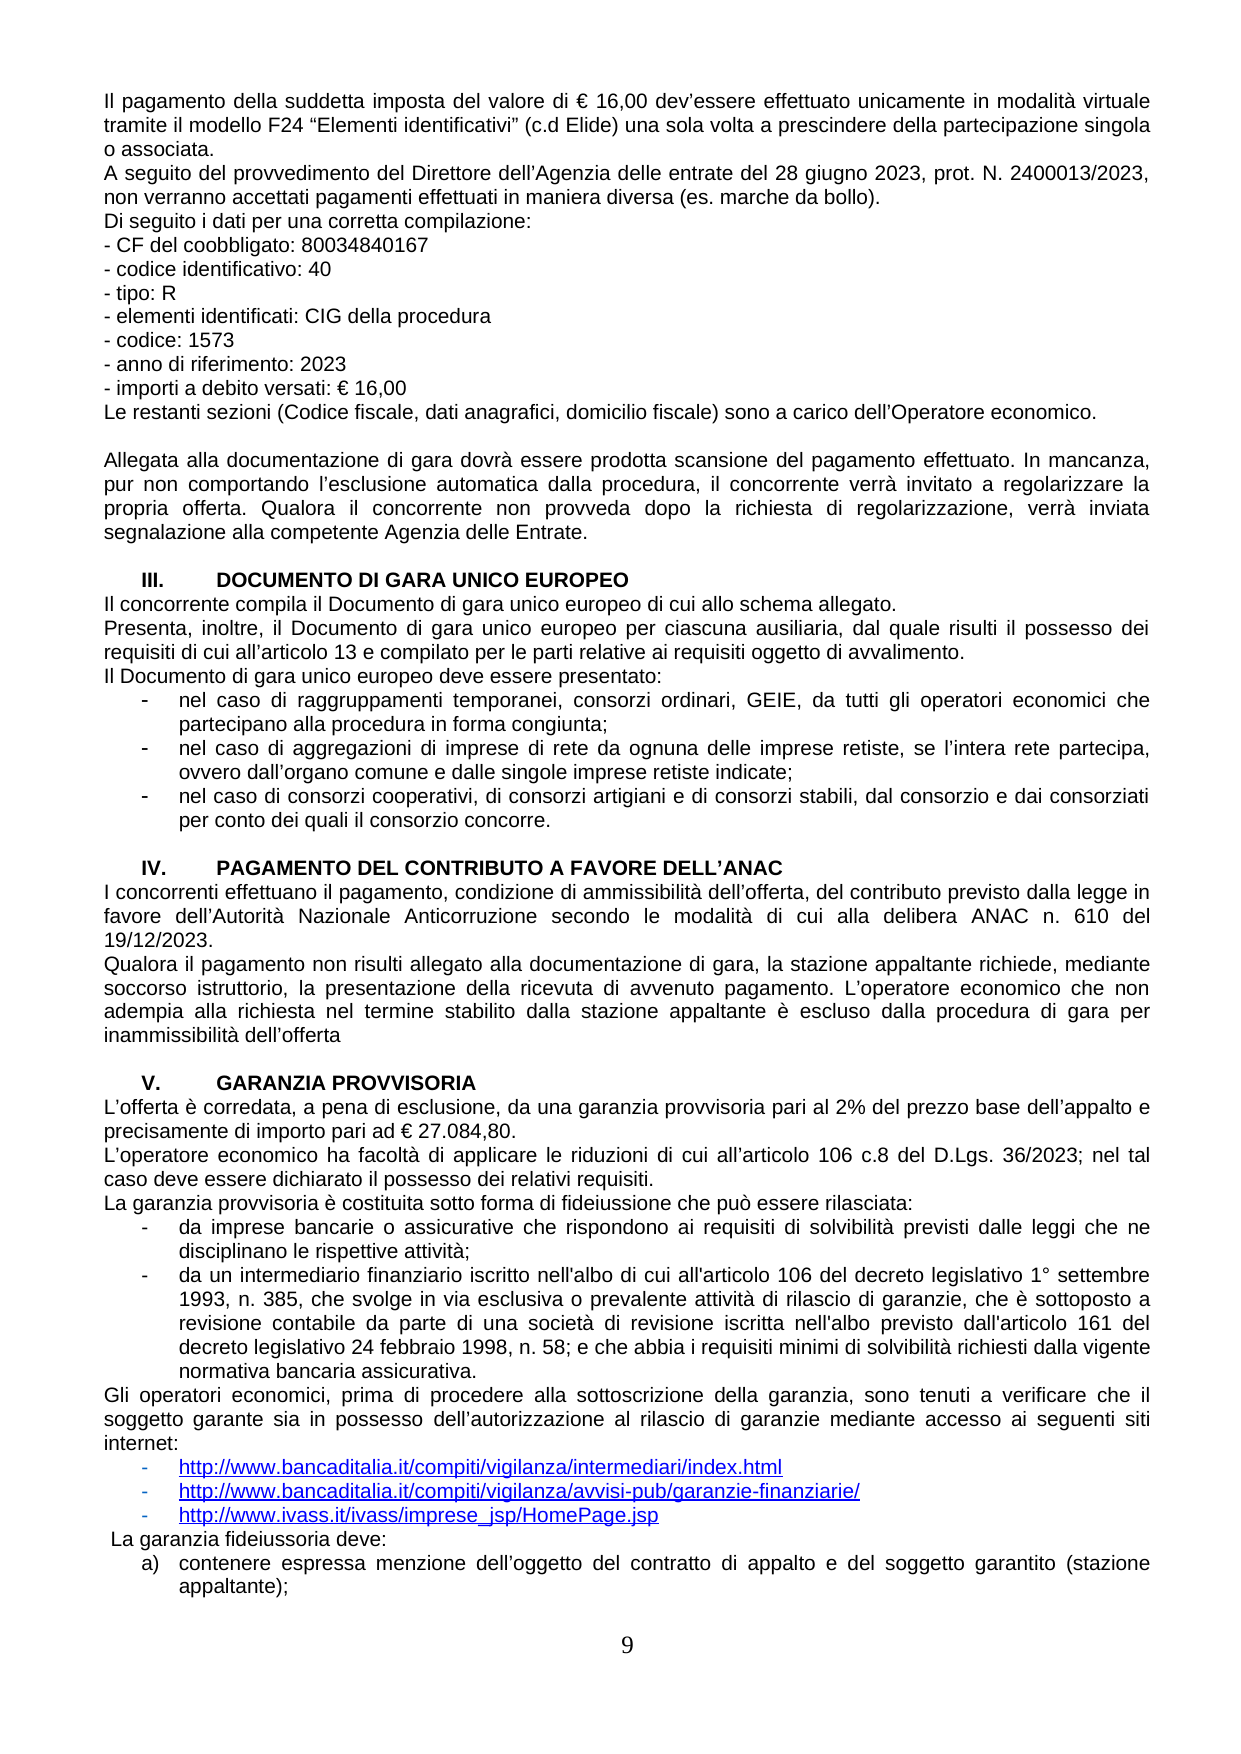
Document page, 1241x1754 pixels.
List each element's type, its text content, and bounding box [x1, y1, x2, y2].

text - anno di riferimento: 2023 [103, 352, 1152, 376]
text A seguito del provvedimento del Direttore dell’Agenzia delle entrate del 28 giugno 2023, prot. N. 2400013/2023, non verranno accettati pagamenti effettuati in maniera diversa (es. marche da bollo). [103, 161, 1152, 208]
list PAGAMENTO DEL CONTRIBUTO A FAVORE DELL’ANAC [141, 856, 1152, 879]
list http://www.ivass.it/ivass/imprese_jsp/HomePage.jsp [141, 1502, 1152, 1526]
text L’operatore economico ha facoltà di applicare le riduzioni di cui all’articolo 106 c.8 del D.Lgs. 36/2023; nel tal caso deve essere dichiarato il possesso dei relativi requisiti. [103, 1143, 1152, 1191]
list nel caso di consorzi cooperativi, di consorzi artigiani e di consorzi stabili, dal consorzio e dai consorziati per conto dei quali il consorzio concorre. [141, 784, 1152, 832]
list DOCUMENTO DI GARA UNICO EUROPEO [141, 568, 1152, 592]
text - importi a debito versati: € 16,00 [103, 376, 1152, 400]
list contenere espressa menzione dell’oggetto del contratto di appalto e del soggetto garantito (stazione appaltante); [141, 1550, 1152, 1598]
list da imprese bancarie o assicurative che rispondono ai requisiti di solvibilità previsti dalle leggi che ne disciplinano le rispettive attività; [141, 1215, 1152, 1263]
text Gli operatori economici, prima di procedere alla sottoscrizione della garanzia, sono tenuti a verificare che il soggetto garante sia in possesso dell’autorizzazione al rilascio di garanzie mediante accesso ai seguenti siti internet: [103, 1383, 1152, 1454]
list nel caso di raggruppamenti temporanei, consorzi ordinari, GEIE, da tutti gli operatori economici che partecipano alla procedura in forma congiunta; [141, 688, 1152, 736]
text L’offerta è corredata, a pena di esclusione, da una garanzia provvisoria pari al 2% del prezzo base dell’appalto e precisamente di importo pari ad € 27.084,80. [103, 1095, 1152, 1143]
text Il pagamento della suddetta imposta del valore di € 16,00 dev’essere effettuato unicamente in modalità virtuale tramite il modello F24 “Elementi identificativi” (c.d Elide) una sola volta a prescindere della partecipazione singola o associata. [103, 89, 1152, 161]
text Qualora il pagamento non risulti allegato alla documentazione di gara, la stazione appaltante richiede, mediante soccorso istruttorio, la presentazione della ricevuta di avvenuto pagamento. L’operatore economico che non adempia alla richiesta nel termine stabilito dalla stazione appaltante è escluso dalla procedura di gara per inammissibilità dell’offerta [103, 951, 1152, 1047]
text Di seguito i dati per una corretta compilazione: [103, 208, 1152, 232]
text Allegata alla documentazione di gara dovrà essere prodotta scansione del pagamento effettuato. In mancanza, pur non comportando l’esclusione automatica dalla procedura, il concorrente verrà invitato a regolarizzare la propria offerta. Qualora il concorrente non provveda dopo la richiesta di regolarizzazione, verrà inviata segnalazione alla competente Agenzia delle Entrate. [103, 448, 1152, 544]
list http://www.bancaditalia.it/compiti/vigilanza/intermediari/index.html [141, 1454, 1152, 1478]
text - elementi identificati: CIG della procedura [103, 304, 1152, 328]
text I concorrenti effettuano il pagamento, condizione di ammissibilità dell’offerta, del contributo previsto dalla legge in favore dell’Autorità Nazionale Anticorruzione secondo le modalità di cui alla delibera ANAC n. 610 del 19/12/2023. [103, 879, 1152, 951]
text - CF del coobbligato: 80034840167 [103, 232, 1152, 256]
text - codice identificativo: 40 [103, 256, 1152, 280]
text - codice: 1573 [103, 328, 1152, 352]
text Il concorrente compila il Documento di gara unico europeo di cui allo schema allegato. [103, 592, 1152, 616]
text Il Documento di gara unico europeo deve essere presentato: [103, 664, 1152, 688]
text Le restanti sezioni (Codice fiscale, dati anagrafici, domicilio fiscale) sono a carico dell’Operatore economico. [103, 400, 1152, 424]
text La garanzia fideiussoria deve: [110, 1526, 1152, 1550]
list http://www.bancaditalia.it/compiti/vigilanza/avvisi-pub/garanzie-finanziarie/ [141, 1478, 1152, 1502]
list nel caso di aggregazioni di imprese di rete da ognuna delle imprese retiste, se l’intera rete partecipa, ovvero dall’organo comune e dalle singole imprese retiste indicate; [141, 736, 1152, 784]
text La garanzia provvisoria è costituita sotto forma di fideiussione che può essere rilasciata: [103, 1191, 1152, 1215]
text - tipo: R [103, 280, 1152, 304]
list GARANZIA PROVVISORIA [141, 1071, 1152, 1095]
list da un intermediario finanziario iscritto nell'albo di cui all'articolo 106 del decreto legislativo 1° settembre 1993, n. 385, che svolge in via esclusiva o prevalente attività di rilascio di garanzie, che è sottoposto a revisione contabile da parte di una società di revisione iscritta nell'albo previsto dall'articolo 161 del decreto legislativo 24 febbraio 1998, n. 58; e che abbia i requisiti minimi di solvibilità richiesti dalla vigente normativa bancaria assicurativa. [141, 1263, 1152, 1383]
text Presenta, inoltre, il Documento di gara unico europeo per ciascuna ausiliaria, dal quale risulti il possesso dei requisiti di cui all’articolo 13 e compilato per le parti relative ai requisiti oggetto di avvalimento. [103, 616, 1152, 664]
